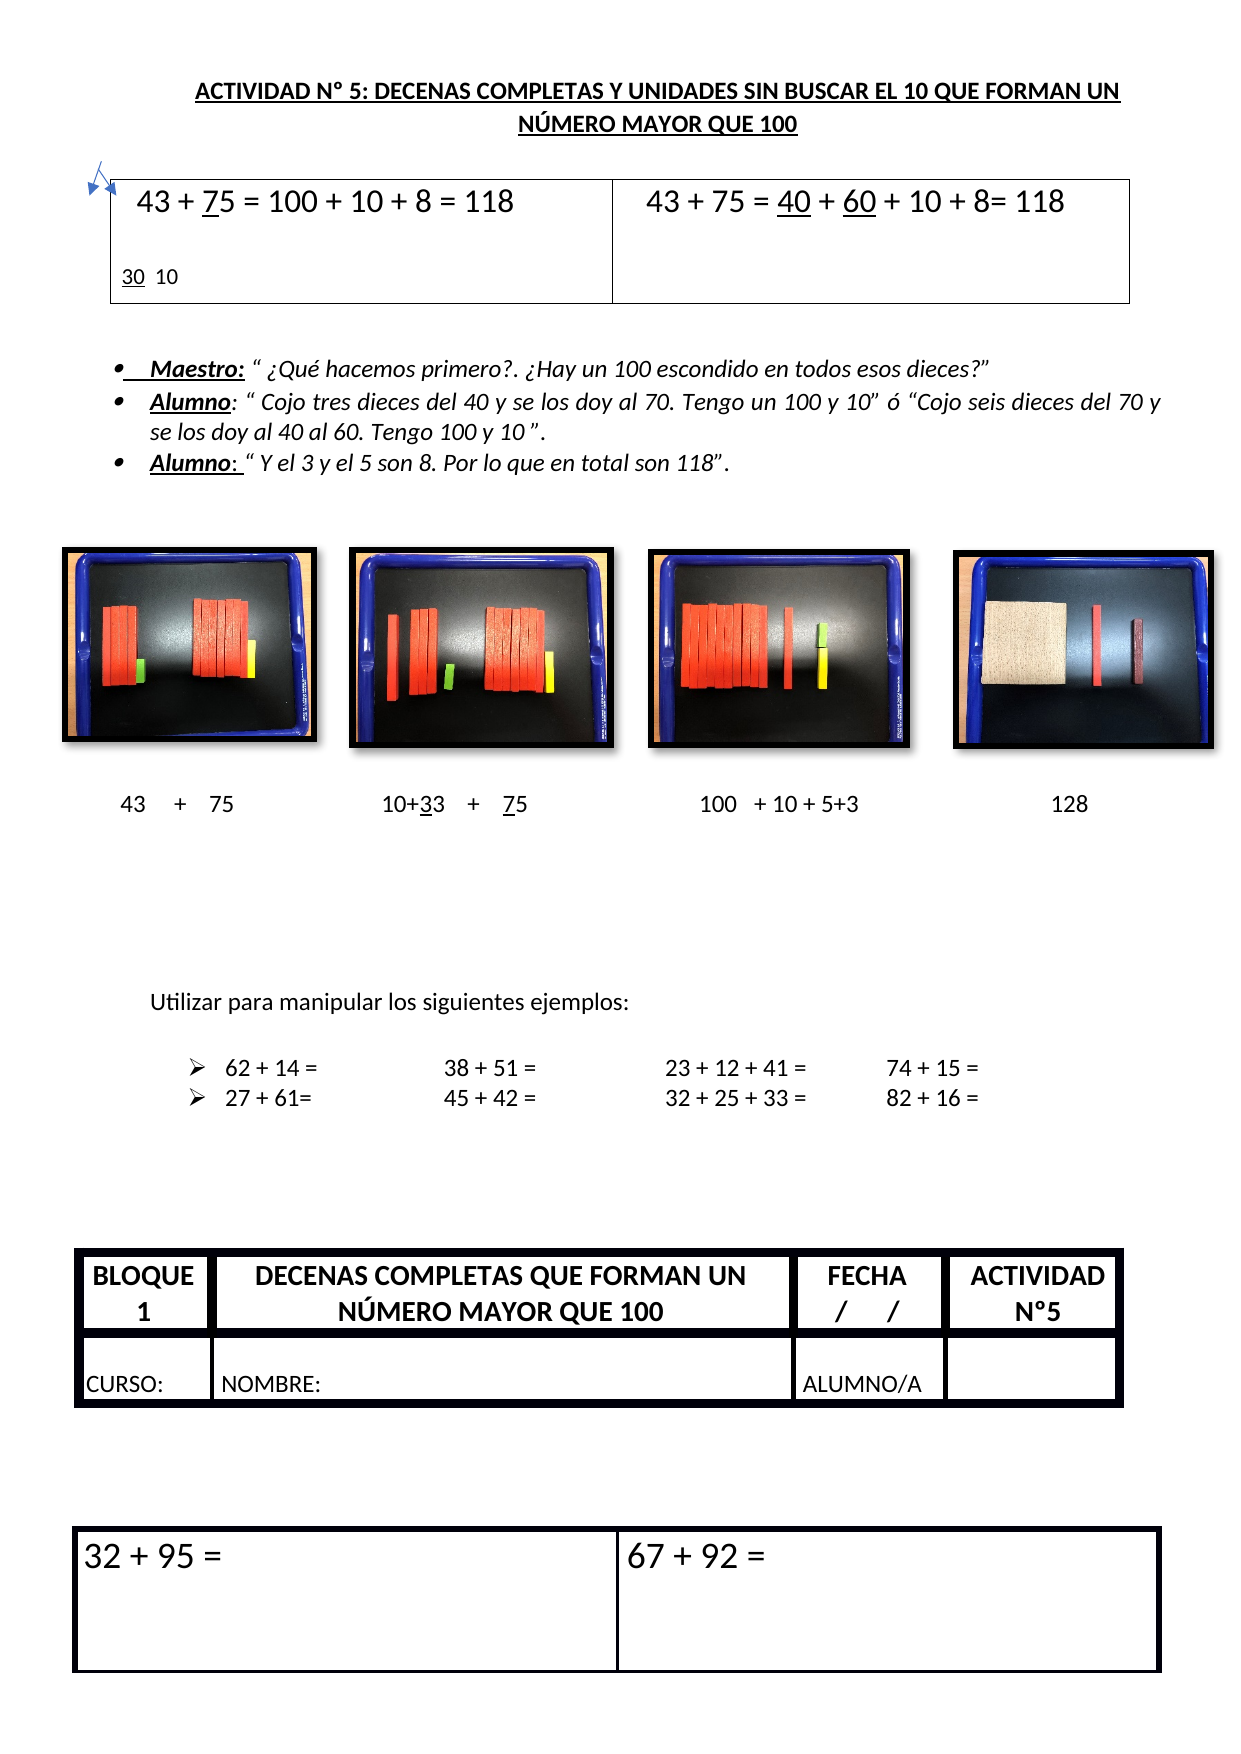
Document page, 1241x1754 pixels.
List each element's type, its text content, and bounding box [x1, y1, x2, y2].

list 27 + 61= 45 + 42 = 32 + 25 + 33 = 82 + 16 = [187, 1082, 1165, 1113]
table_header 67 + 92 = [619, 1532, 1156, 1670]
table_header 32 + 95 = [78, 1532, 616, 1670]
picture [654, 555, 903, 742]
list Alumno: “ Y el 3 y el 5 son 8. Por lo que en total son 118”. [112, 447, 1165, 477]
picture [959, 557, 1208, 743]
list Alumno: “ Cojo tres dieces del 40 y se los doy al 70. Tengo un 100 y 10” ó “Cojo seis dieces del 70 y se los doy al 40 al 60. Tengo 100 y 10 ”. [112, 386, 1165, 447]
picture [68, 553, 311, 736]
list Utilizar para manipular los siguientes ejemplos: [150, 986, 1165, 1016]
list ACTIVIDAD Nº 5: DECENAS COMPLETAS Y UNIDADES SIN BUSCAR EL 10 QUE FORMAN UN NÚMERO MAYOR QUE 100 [150, 75, 1165, 138]
list Maestro: “ ¿Qué hacemos primero?. ¿Hay un 100 escondido en todos esos dieces?” [112, 207, 1165, 383]
list 62 + 14 = 38 + 51 = 23 + 12 + 41 = 74 + 15 = [187, 1052, 1165, 1082]
text 43 + 75 10+33 + 75 100 + 10 + 5+3 128 [75, 788, 1165, 818]
picture [356, 553, 607, 742]
